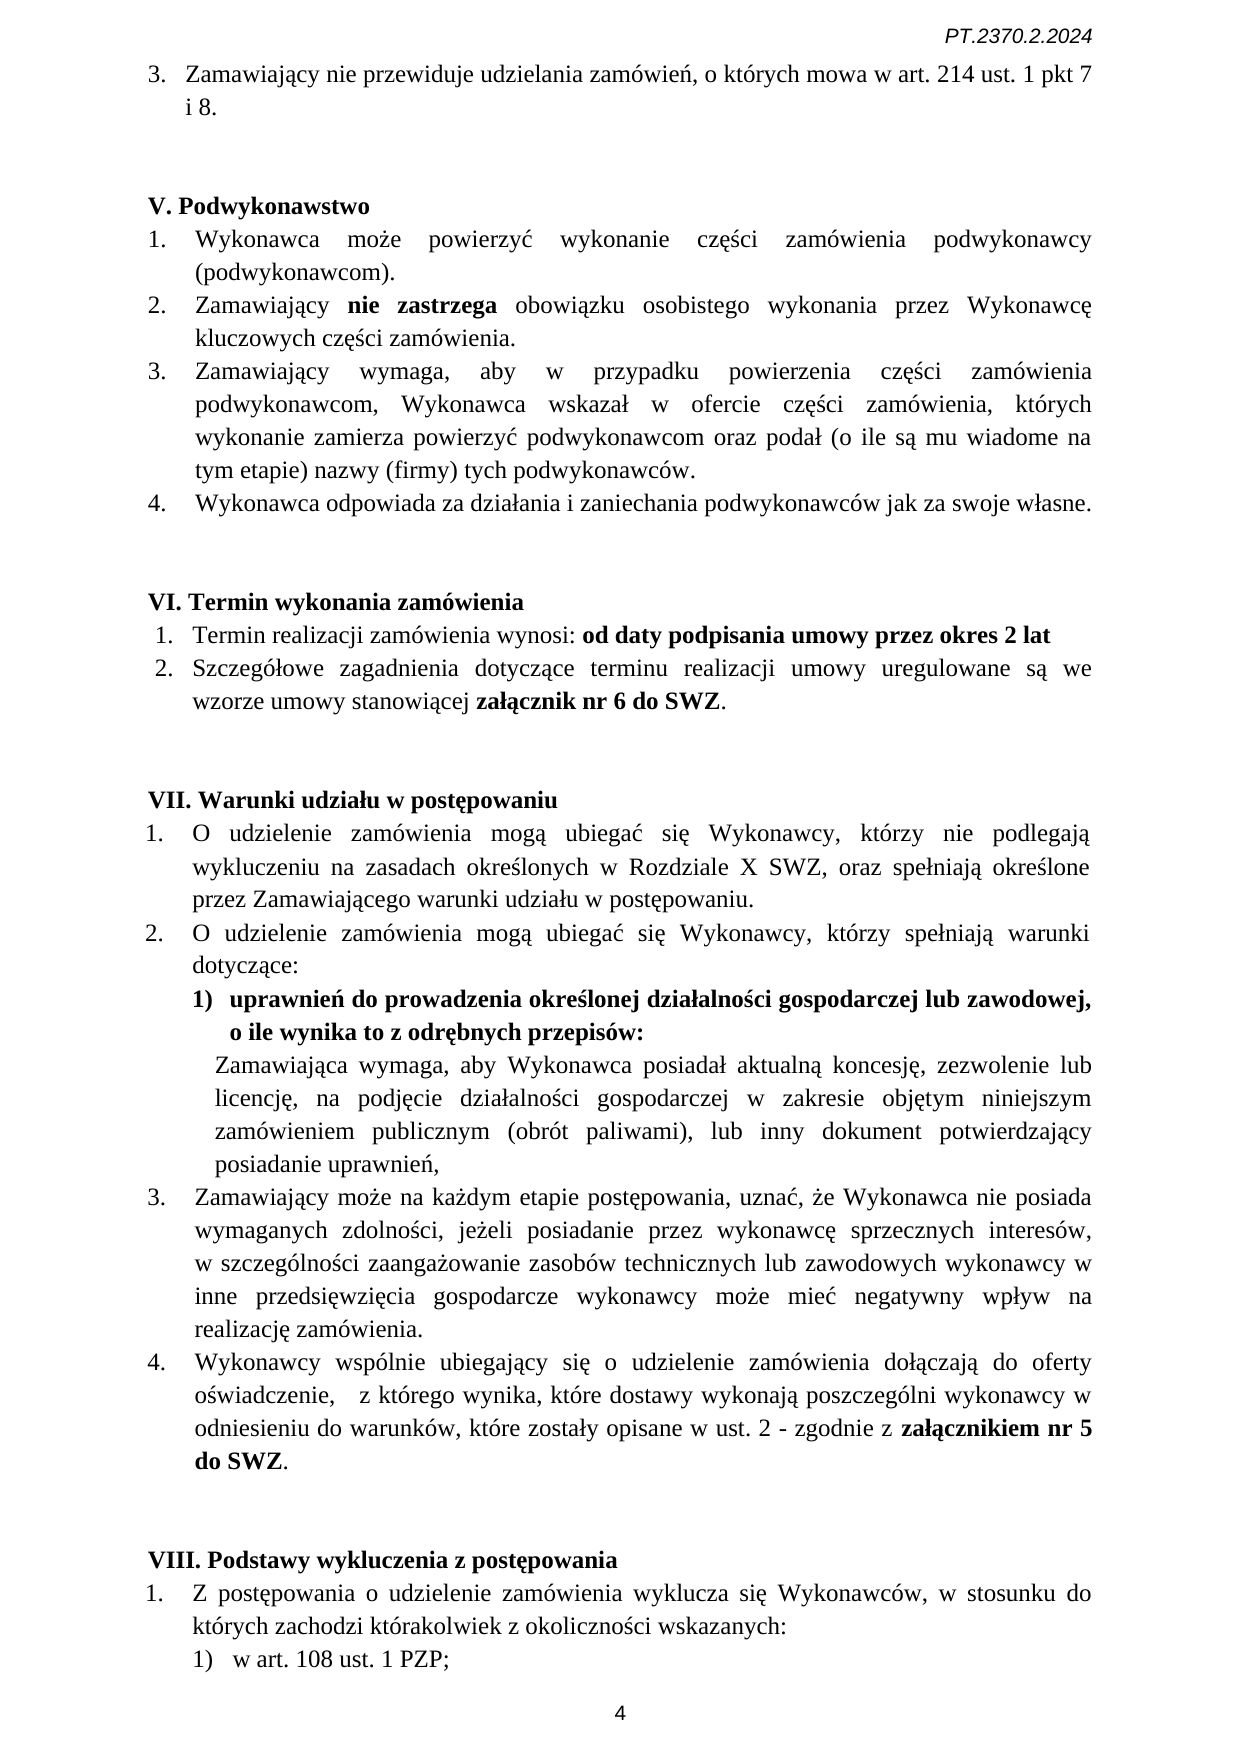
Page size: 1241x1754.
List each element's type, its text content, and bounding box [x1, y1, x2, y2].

list Wykonawca odpowiada za działania i zaniechania podwykonawców jak za swoje własne. [148, 488, 1093, 517]
list w art. 108 ust. 1 PZP; [192, 1644, 1093, 1673]
subtitle V. Podwykonawstwo [148, 191, 1093, 220]
list Zamawiająca wymaga, aby Wykonawca posiadał aktualną koncesję, zezwolenie lub licencję, na podjęcie działalności gospodarczej w zakresie objętym niniejszym zamówieniem publicznym (obrót paliwami), lub inny dokument potwierdzający posiadanie uprawnień, [214, 1050, 1093, 1177]
list uprawnień do prowadzenia określonej działalności gospodarczej lub zawodowej, o ile wynika to z odrębnych przepisów: [192, 984, 1093, 1045]
list Zamawiający może na każdym etapie postępowania, uznać, że Wykonawca nie posiada wymaganych zdolności, jeżeli posiadanie przez wykonawcę sprzecznych interesów, w szczególności zaangażowanie zasobów technicznych lub zawodowych wykonawcy w inne przedsięwzięcia gospodarcze wykonawcy może mieć negatywny wpływ na realizację zamówienia. [147, 1182, 1093, 1343]
list O udzielenie zamówienia mogą ubiegać się Wykonawcy, którzy spełniają warunki dotyczące: [145, 918, 1091, 979]
subtitle VI. Termin wykonania zamówienia [148, 587, 1093, 616]
list Zamawiający nie zastrzega obowiązku osobistego wykonania przez Wykonawcę kluczowych części zamówienia. [148, 290, 1093, 352]
list O udzielenie zamówienia mogą ubiegać się Wykonawcy, którzy nie podlegają wykluczeniu na zasadach określonych w Rozdziale X SWZ, oraz spełniają określone przez Zamawiającego warunki udziału w postępowaniu. [145, 818, 1091, 913]
list Wykonawca może powierzyć wykonanie części zamówienia podwykonawcy (podwykonawcom). [148, 224, 1093, 286]
subtitle VIII. Podstawy wykluczenia z postępowania [148, 1545, 1093, 1574]
list Zamawiający nie przewiduje udzielania zamówień, o których mowa w art. 214 ust. 1 pkt 7 i 8. [148, 59, 1093, 121]
list Szczegółowe zagadnienia dotyczące terminu realizacji umowy uregulowane są we wzorze umowy stanowiącej załącznik nr 6 do SWZ. [154, 653, 1093, 715]
list Z postępowania o udzielenie zamówienia wyklucza się Wykonawców, w stosunku do których zachodzi którakolwiek z okoliczności wskazanych: [145, 1578, 1093, 1640]
list Termin realizacji zamówienia wynosi: od daty podpisania umowy przez okres 2 lat [154, 620, 1093, 649]
subtitle VII. Warunki udziału w postępowaniu [148, 786, 1093, 814]
list Zamawiający wymaga, aby w przypadku powierzenia części zamówienia podwykonawcom, Wykonawca wskazał w ofercie części zamówienia, których wykonanie zamierza powierzyć podwykonawcom oraz podał (o ile są mu wiadome na tym etapie) nazwy (firmy) tych podwykonawców. [148, 356, 1093, 484]
list Wykonawcy wspólnie ubiegający się o udzielenie zamówienia dołączają do oferty oświadczenie, z którego wynika, które dostawy wykonają poszczególni wykonawcy w odniesieniu do warunków, które zostały opisane w ust. 2 - zgodnie z załącznikiem nr 5 do SWZ. [147, 1347, 1093, 1475]
